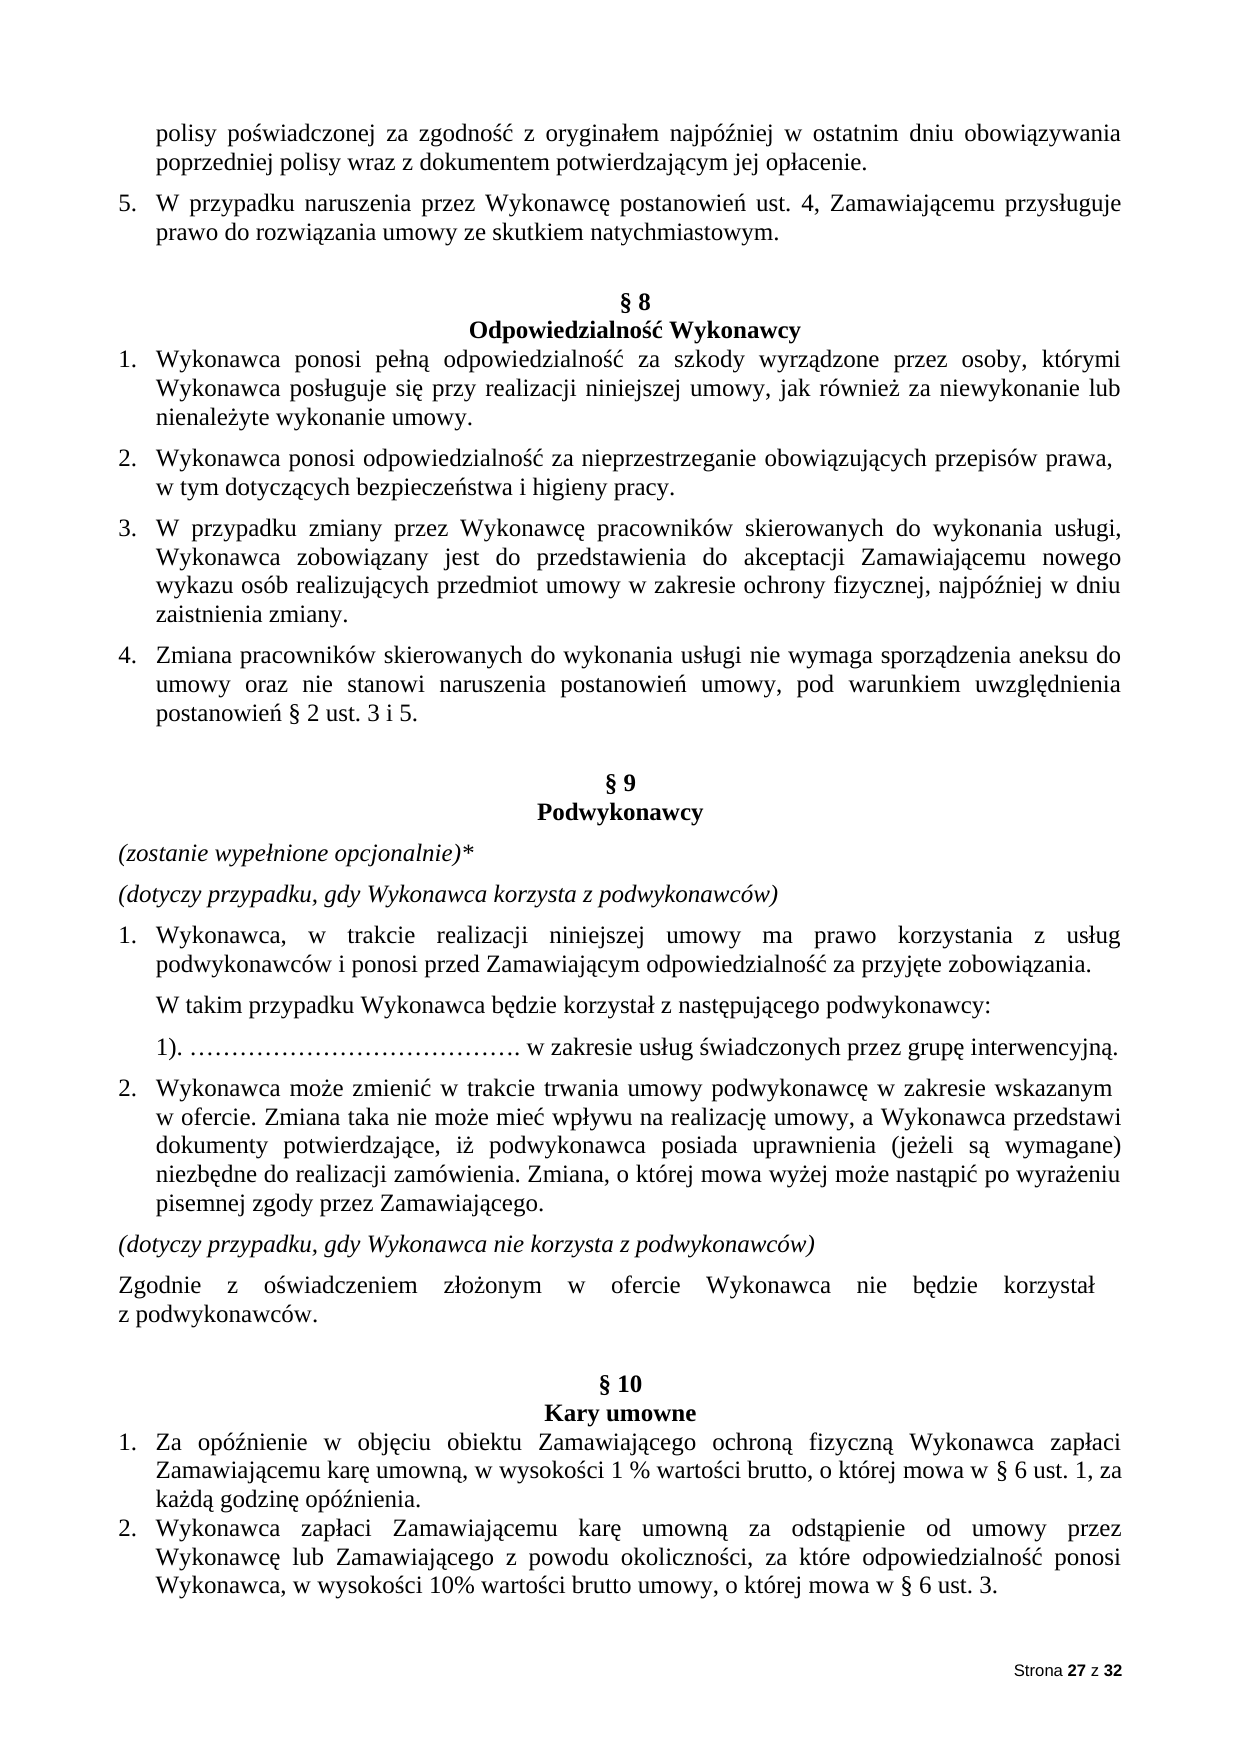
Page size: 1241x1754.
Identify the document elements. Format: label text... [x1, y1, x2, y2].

list Wykonawca, w trakcie realizacji niniejszej umowy ma prawo korzystania z usług podwykonawców i ponosi przed Zamawiającym odpowiedzialność za przyjęte zobowiązania. [118, 921, 1122, 978]
text W takim przypadku Wykonawca będzie korzystał z następującego podwykonawcy: [156, 991, 1122, 1019]
text Kary umowne [118, 1398, 1122, 1427]
text (dotyczy przypadku, gdy Wykonawca nie korzysta z podwykonawców) [118, 1229, 1122, 1258]
text § 8 [118, 287, 1122, 316]
text § 10 [118, 1369, 1122, 1398]
list Zmiana pracowników skierowanych do wykonania usługi nie wymaga sporządzenia aneksu do umowy oraz nie stanowi naruszenia postanowień umowy, pod warunkiem uwzględnienia postanowień § 2 ust. 3 i 5. [118, 641, 1122, 727]
text Podwykonawcy [118, 797, 1122, 826]
list Wykonawca zapłaci Zamawiającemu karę umowną za odstąpienie od umowy przez Wykonawcę lub Zamawiającego z powodu okoliczności, za które odpowiedzialność ponosi Wykonawca, w wysokości 10% wartości brutto umowy, o której mowa w § 6 ust. 3. [118, 1513, 1122, 1599]
text 1). …………………………………. w zakresie usług świadczonych przez grupę interwencyjną. [156, 1032, 1122, 1061]
text Odpowiedzialność Wykonawcy [118, 316, 1122, 344]
text (dotyczy przypadku, gdy Wykonawca korzysta z podwykonawców) [118, 879, 1122, 908]
list Za opóźnienie w objęciu obiektu Zamawiającego ochroną fizyczną Wykonawca zapłaci Zamawiającemu karę umowną, w wysokości 1 % wartości brutto, o której mowa w § 6 ust. 1, za każdą godzinę opóźnienia. [118, 1427, 1122, 1513]
list W przypadku zmiany przez Wykonawcę pracowników skierowanych do wykonania usługi, Wykonawca zobowiązany jest do przedstawienia do akceptacji Zamawiającemu nowego wykazu osób realizujących przedmiot umowy w zakresie ochrony fizycznej, najpóźniej w dniu zaistnienia zmiany. [118, 513, 1122, 628]
list W przypadku naruszenia przez Wykonawcę postanowień ust. 4, Zamawiającemu przysługuje prawo do rozwiązania umowy ze skutkiem natychmiastowym. [118, 188, 1122, 246]
list Wykonawca ponosi pełną odpowiedzialność za szkody wyrządzone przez osoby, którymi Wykonawca posługuje się przy realizacji niniejszej umowy, jak również za niewykonanie lub nienależyte wykonanie umowy. [118, 344, 1122, 431]
list Wykonawca ponosi odpowiedzialność za nieprzestrzeganie obowiązujących przepisów prawa, w tym dotyczących bezpieczeństwa i higieny pracy. [118, 443, 1122, 501]
text Zgodnie z oświadczeniem złożonym w ofercie Wykonawca nie będzie korzystał z podwykonawców. [118, 1271, 1122, 1328]
text § 9 [118, 768, 1122, 797]
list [118, 118, 1122, 176]
list Wykonawca może zmienić w trakcie trwania umowy podwykonawcę w zakresie wskazanym w ofercie. Zmiana taka nie może mieć wpływu na realizację umowy, a Wykonawca przedstawi dokumenty potwierdzające, iż podwykonawca posiada uprawnienia (jeżeli są wymagane) niezbędne do realizacji zamówienia. Zmiana, o której mowa wyżej może nastąpić po wyrażeniu pisemnej zgody przez Zamawiającego. [118, 1073, 1122, 1217]
text (zostanie wypełnione opcjonalnie)* [118, 838, 1122, 867]
